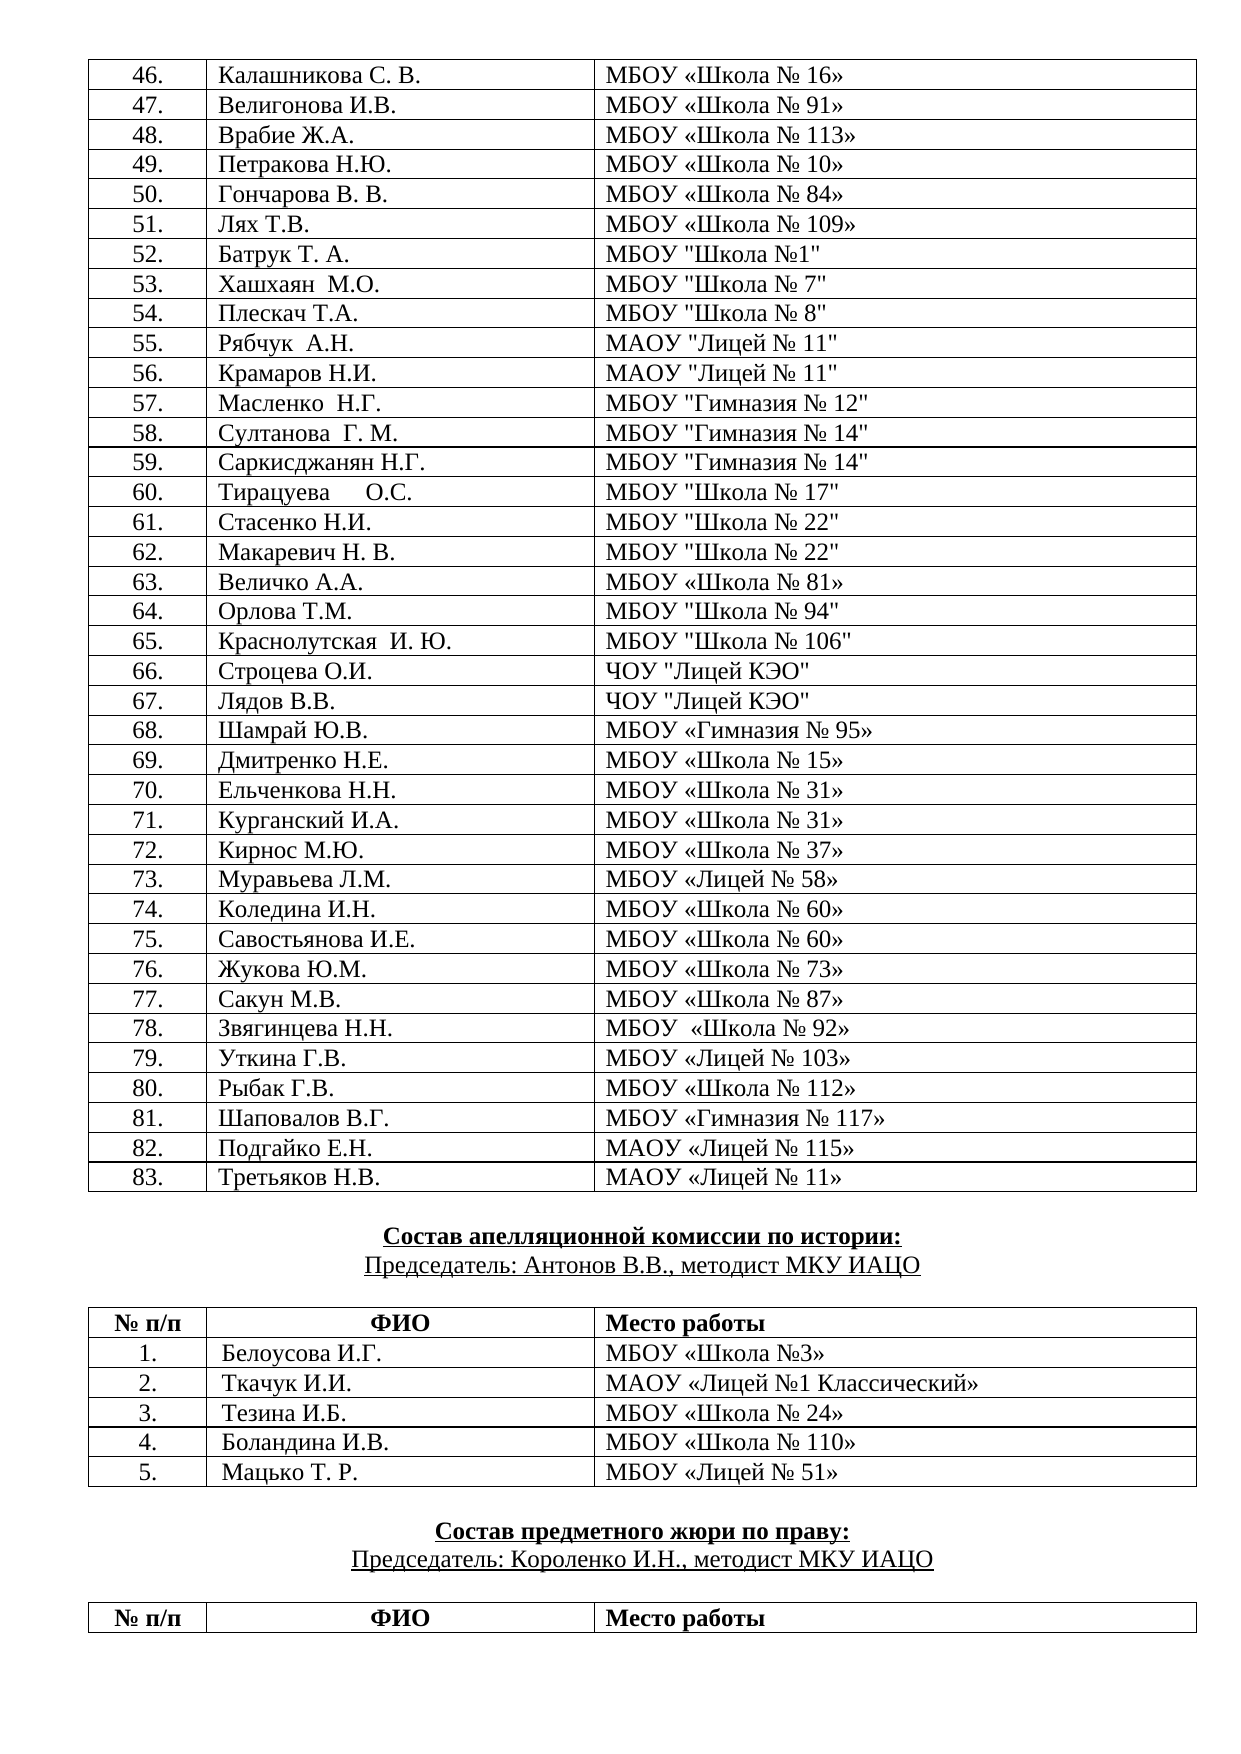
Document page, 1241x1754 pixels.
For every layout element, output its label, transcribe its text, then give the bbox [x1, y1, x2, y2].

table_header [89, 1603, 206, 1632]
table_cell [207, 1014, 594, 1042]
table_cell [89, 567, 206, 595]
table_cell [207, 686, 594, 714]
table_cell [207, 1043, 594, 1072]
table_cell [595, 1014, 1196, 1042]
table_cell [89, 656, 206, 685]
text Состав апелляционной комиссии по истории: [133, 1221, 1152, 1250]
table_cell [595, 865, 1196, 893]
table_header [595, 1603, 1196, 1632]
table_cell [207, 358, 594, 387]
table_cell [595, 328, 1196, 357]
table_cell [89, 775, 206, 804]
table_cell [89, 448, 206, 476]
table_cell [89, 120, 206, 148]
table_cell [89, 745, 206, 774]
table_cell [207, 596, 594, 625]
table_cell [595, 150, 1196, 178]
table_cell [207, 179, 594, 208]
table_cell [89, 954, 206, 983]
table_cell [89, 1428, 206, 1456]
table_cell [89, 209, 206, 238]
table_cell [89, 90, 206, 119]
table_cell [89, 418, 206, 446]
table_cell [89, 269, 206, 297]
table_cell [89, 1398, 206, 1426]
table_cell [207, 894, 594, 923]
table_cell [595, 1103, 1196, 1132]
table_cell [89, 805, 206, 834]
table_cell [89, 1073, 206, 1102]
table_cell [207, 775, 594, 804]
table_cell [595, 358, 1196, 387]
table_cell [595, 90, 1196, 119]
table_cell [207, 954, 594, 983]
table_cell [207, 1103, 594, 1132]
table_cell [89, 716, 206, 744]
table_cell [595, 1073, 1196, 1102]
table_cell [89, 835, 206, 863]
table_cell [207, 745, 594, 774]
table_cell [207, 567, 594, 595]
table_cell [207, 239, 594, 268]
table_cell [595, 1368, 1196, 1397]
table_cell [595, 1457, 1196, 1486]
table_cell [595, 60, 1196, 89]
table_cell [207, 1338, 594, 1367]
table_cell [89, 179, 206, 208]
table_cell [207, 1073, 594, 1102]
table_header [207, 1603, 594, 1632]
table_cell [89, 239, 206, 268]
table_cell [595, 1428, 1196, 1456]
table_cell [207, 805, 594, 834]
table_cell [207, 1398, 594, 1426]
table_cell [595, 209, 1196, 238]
text Председатель: Короленко И.Н., методист МКУ ИАЦО [133, 1544, 1152, 1573]
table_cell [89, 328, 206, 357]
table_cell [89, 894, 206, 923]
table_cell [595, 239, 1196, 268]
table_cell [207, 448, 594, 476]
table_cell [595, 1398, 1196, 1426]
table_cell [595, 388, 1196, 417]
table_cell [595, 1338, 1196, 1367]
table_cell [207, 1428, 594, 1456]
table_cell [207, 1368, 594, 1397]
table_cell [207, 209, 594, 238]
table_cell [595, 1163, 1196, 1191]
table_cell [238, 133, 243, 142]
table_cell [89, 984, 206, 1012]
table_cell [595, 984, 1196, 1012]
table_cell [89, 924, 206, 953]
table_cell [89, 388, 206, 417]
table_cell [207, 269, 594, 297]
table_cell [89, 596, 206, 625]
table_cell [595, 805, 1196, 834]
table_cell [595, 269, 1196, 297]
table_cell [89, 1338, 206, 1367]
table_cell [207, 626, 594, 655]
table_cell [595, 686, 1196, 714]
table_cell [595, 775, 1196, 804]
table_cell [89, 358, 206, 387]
text Состав предметного жюри по праву: [133, 1516, 1152, 1544]
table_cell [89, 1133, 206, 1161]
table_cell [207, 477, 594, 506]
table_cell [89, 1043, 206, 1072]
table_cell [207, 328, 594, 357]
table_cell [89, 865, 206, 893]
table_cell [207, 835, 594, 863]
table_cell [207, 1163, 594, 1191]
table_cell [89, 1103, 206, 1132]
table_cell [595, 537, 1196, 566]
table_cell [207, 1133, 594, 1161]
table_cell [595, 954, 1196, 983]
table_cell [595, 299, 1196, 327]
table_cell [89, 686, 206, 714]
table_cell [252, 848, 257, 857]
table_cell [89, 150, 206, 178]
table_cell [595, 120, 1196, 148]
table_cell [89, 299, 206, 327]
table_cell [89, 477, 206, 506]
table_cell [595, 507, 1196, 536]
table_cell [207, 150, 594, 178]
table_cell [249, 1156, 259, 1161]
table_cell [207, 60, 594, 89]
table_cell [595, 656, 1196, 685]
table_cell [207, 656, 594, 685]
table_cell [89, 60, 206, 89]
text Председатель: Антонов В.В., методист МКУ ИАЦО [133, 1250, 1152, 1278]
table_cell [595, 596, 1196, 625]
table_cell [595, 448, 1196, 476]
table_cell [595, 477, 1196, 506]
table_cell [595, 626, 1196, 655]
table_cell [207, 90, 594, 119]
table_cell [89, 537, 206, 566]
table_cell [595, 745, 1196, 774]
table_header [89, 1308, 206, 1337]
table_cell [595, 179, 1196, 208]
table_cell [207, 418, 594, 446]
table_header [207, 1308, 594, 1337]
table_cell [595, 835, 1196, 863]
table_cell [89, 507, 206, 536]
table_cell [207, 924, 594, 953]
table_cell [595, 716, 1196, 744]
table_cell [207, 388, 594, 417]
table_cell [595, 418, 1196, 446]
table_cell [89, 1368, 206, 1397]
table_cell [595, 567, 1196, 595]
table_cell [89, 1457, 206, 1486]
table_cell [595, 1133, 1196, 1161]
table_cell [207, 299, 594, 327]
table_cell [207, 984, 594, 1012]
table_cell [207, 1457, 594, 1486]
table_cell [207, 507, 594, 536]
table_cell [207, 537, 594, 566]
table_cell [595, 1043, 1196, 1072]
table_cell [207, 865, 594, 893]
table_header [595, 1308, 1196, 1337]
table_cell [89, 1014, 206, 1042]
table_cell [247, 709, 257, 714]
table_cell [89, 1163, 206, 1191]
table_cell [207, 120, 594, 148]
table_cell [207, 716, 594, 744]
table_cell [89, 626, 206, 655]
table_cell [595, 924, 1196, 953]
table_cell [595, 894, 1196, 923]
